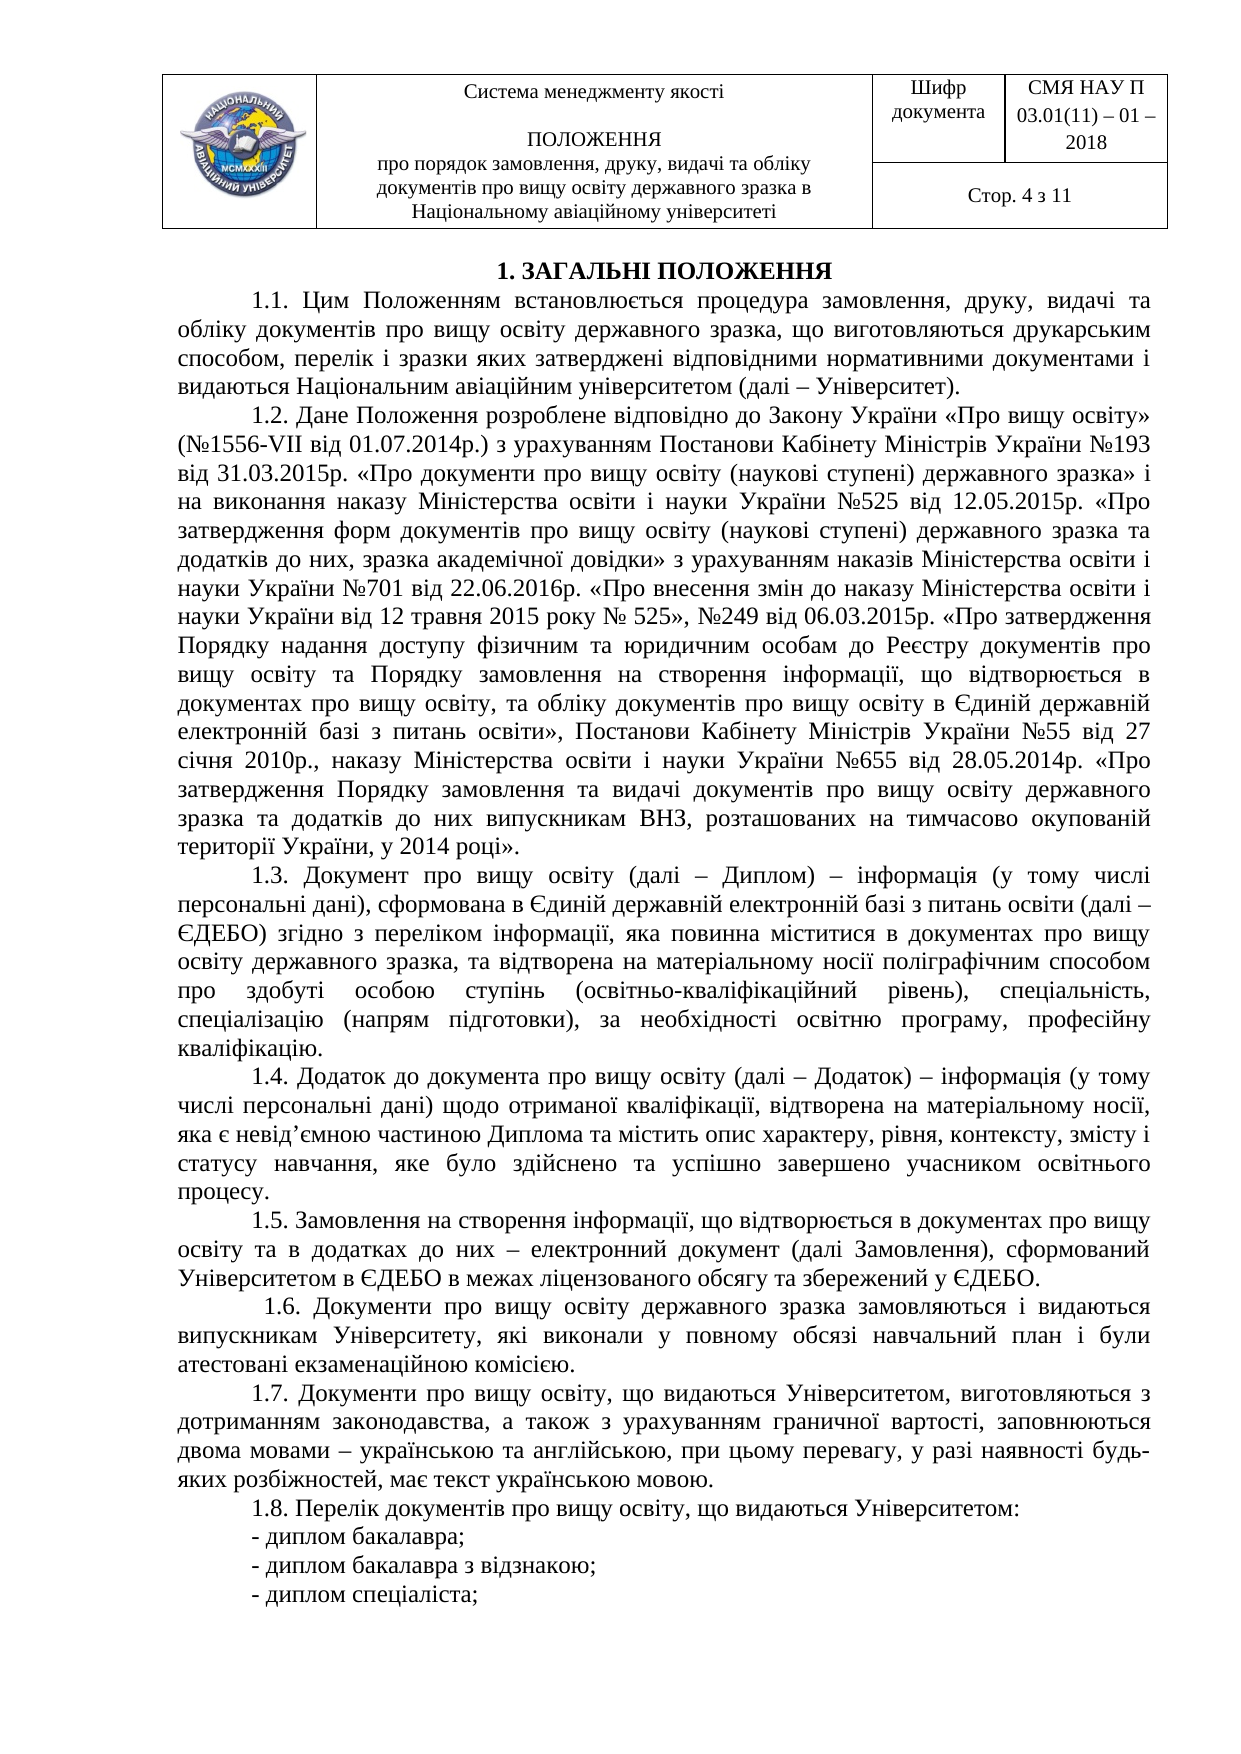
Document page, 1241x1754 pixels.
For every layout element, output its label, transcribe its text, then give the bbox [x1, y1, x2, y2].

text 1.4. Додаток до документа про вищу освіту (далі – Додаток) – інформація (у тому числі персональні дані) щодо отриманої кваліфікації, відтворена на матеріальному носії, яка є невід’ємною частиною Диплома та містить опис характеру, рівня, контексту, змісту і статусу навчання, яке було здійснено та успішно завершено учасником освітнього процесу. [177, 1061, 1152, 1205]
text 1. Загальні положення [177, 256, 1152, 285]
text 1.1. Цим Положенням встановлюється процедура замовлення, друку, видачі та обліку документів про вищу освіту державного зразка, що виготовляються друкарським способом, перелік і зразки яких затверджені відповідними нормативними документами і видаються Національним авіаційним університетом (далі – Університет). [177, 285, 1152, 400]
text 1.7. Документи про вищу освіту, що видаються Університетом, виготовляються з дотриманням законодавства, а також з урахуванням граничної вартості, заповнюються двома мовами – українською та англійською, при цьому перевагу, у разі наявності будь-яких розбіжностей, має текст українською мовою. [177, 1378, 1152, 1493]
text - диплом спеціаліста; [177, 1579, 1152, 1608]
text 1.2. Дане Положення розроблене відповідно до Закону України «Про вищу освіту» (№1556-VII від 01.07.2014р.) з урахуванням Постанови Кабінету Міністрів України №193 від 31.03.2015р. «Про документи про вищу освіту (наукові ступені) державного зразка» і на виконання наказу Міністерства освіти і науки України №525 від 12.05.2015р. «Про затвердження форм документів про вищу освіту (наукові ступені) державного зразка та додатків до них, зразка академічної довідки» з урахуванням наказів Міністерства освіти і науки України №701 від 22.06.2016р. «Про внесення змін до наказу Міністерства освіти і науки України від 12 травня 2015 року № 525», №249 від 06.03.2015р. «Про затвердження Порядку надання доступу фізичним та юридичним особам до Реєстру документів про вищу освіту та Порядку замовлення на створення інформації, що відтворюється в документах про вищу освіту, та обліку документів про вищу освіту в Єдиній державній електронній базі з питань освіти», Постанови Кабінету Міністрів України №55 від 27 січня 2010р., наказу Міністерства освіти і науки України №655 від 28.05.2014р. «Про затвердження Порядку замовлення та видачі документів про вищу освіту державного зразка та додатків до них випускникам ВНЗ, розташованих на тимчасово окупованій території України, у 2014 році». [177, 400, 1152, 860]
text - диплом бакалавра з відзнакою; [177, 1550, 1152, 1579]
text 1.5. Замовлення на створення інформації, що відтворюється в документах про вищу освіту та в додатках до них – електронний документ (далі Замовлення), сформований Університетом в ЄДЕБО в межах ліцензованого обсягу та збережений у ЄДЕБО. [177, 1205, 1152, 1291]
text 1.3. Документ про вищу освіту (далі – Диплом) – інформація (у тому числі персональні дані), сформована в Єдиній державній електронній базі з питань освіти (далі – ЄДЕБО) згідно з переліком інформації, яка повинна міститися в документах про вищу освіту державного зразка, та відтворена на матеріальному носії поліграфічним способом про здобуті особою ступінь (освітньо-кваліфікаційний рівень), спеціальність, спеціалізацію (напрям підготовки), за необхідності освітню програму, професійну кваліфікацію. [177, 860, 1152, 1061]
text 1.8. Перелік документів про вищу освіту, що видаються Університетом: [177, 1493, 1152, 1521]
picture [178, 86, 306, 198]
text - диплом бакалавра; [177, 1521, 1152, 1550]
text 1.6. Документи про вищу освіту державного зразка замовляються і видаються випускникам Університету, які виконали у повному обсязі навчальний план і були атестовані екзаменаційною комісією. [177, 1291, 1152, 1378]
